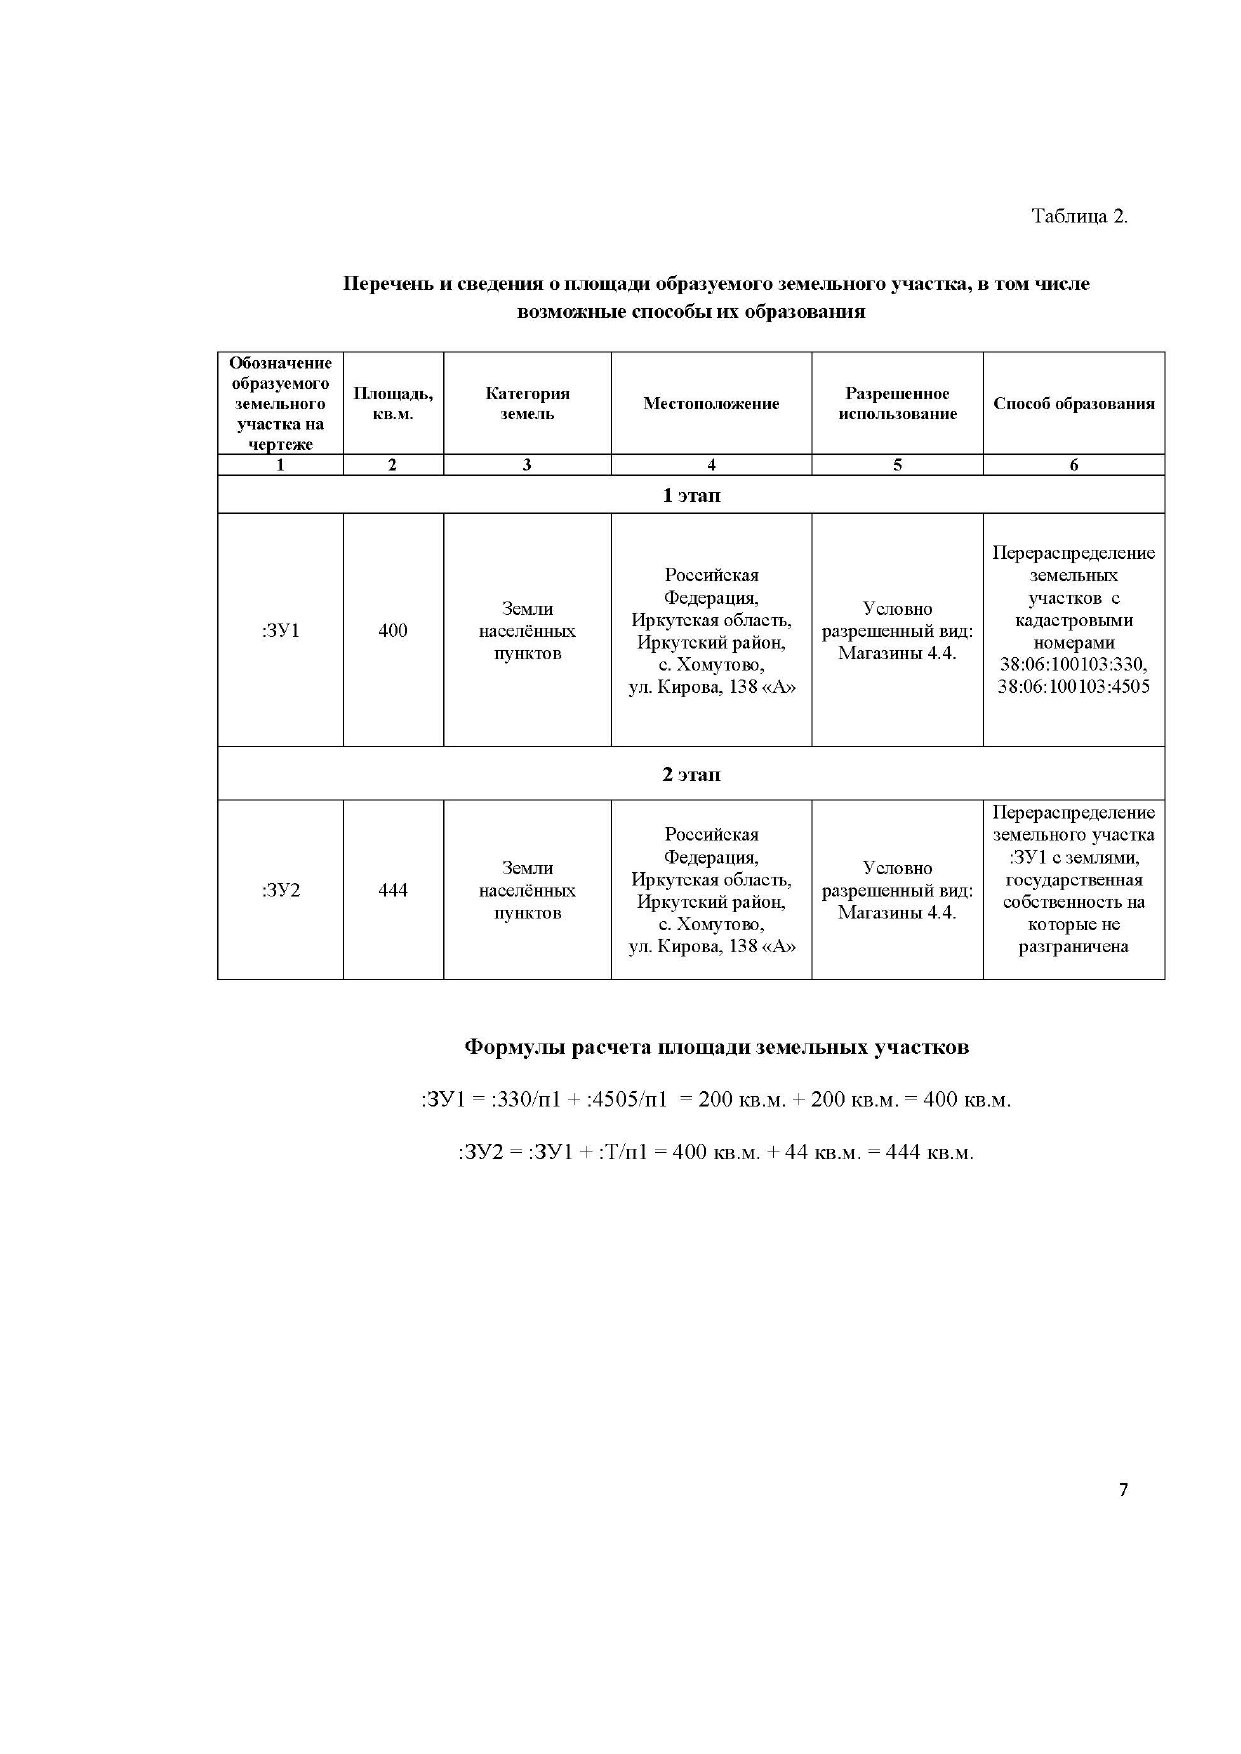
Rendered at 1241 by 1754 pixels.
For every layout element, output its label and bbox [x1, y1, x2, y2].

picture [154, 103, 1204, 1587]
